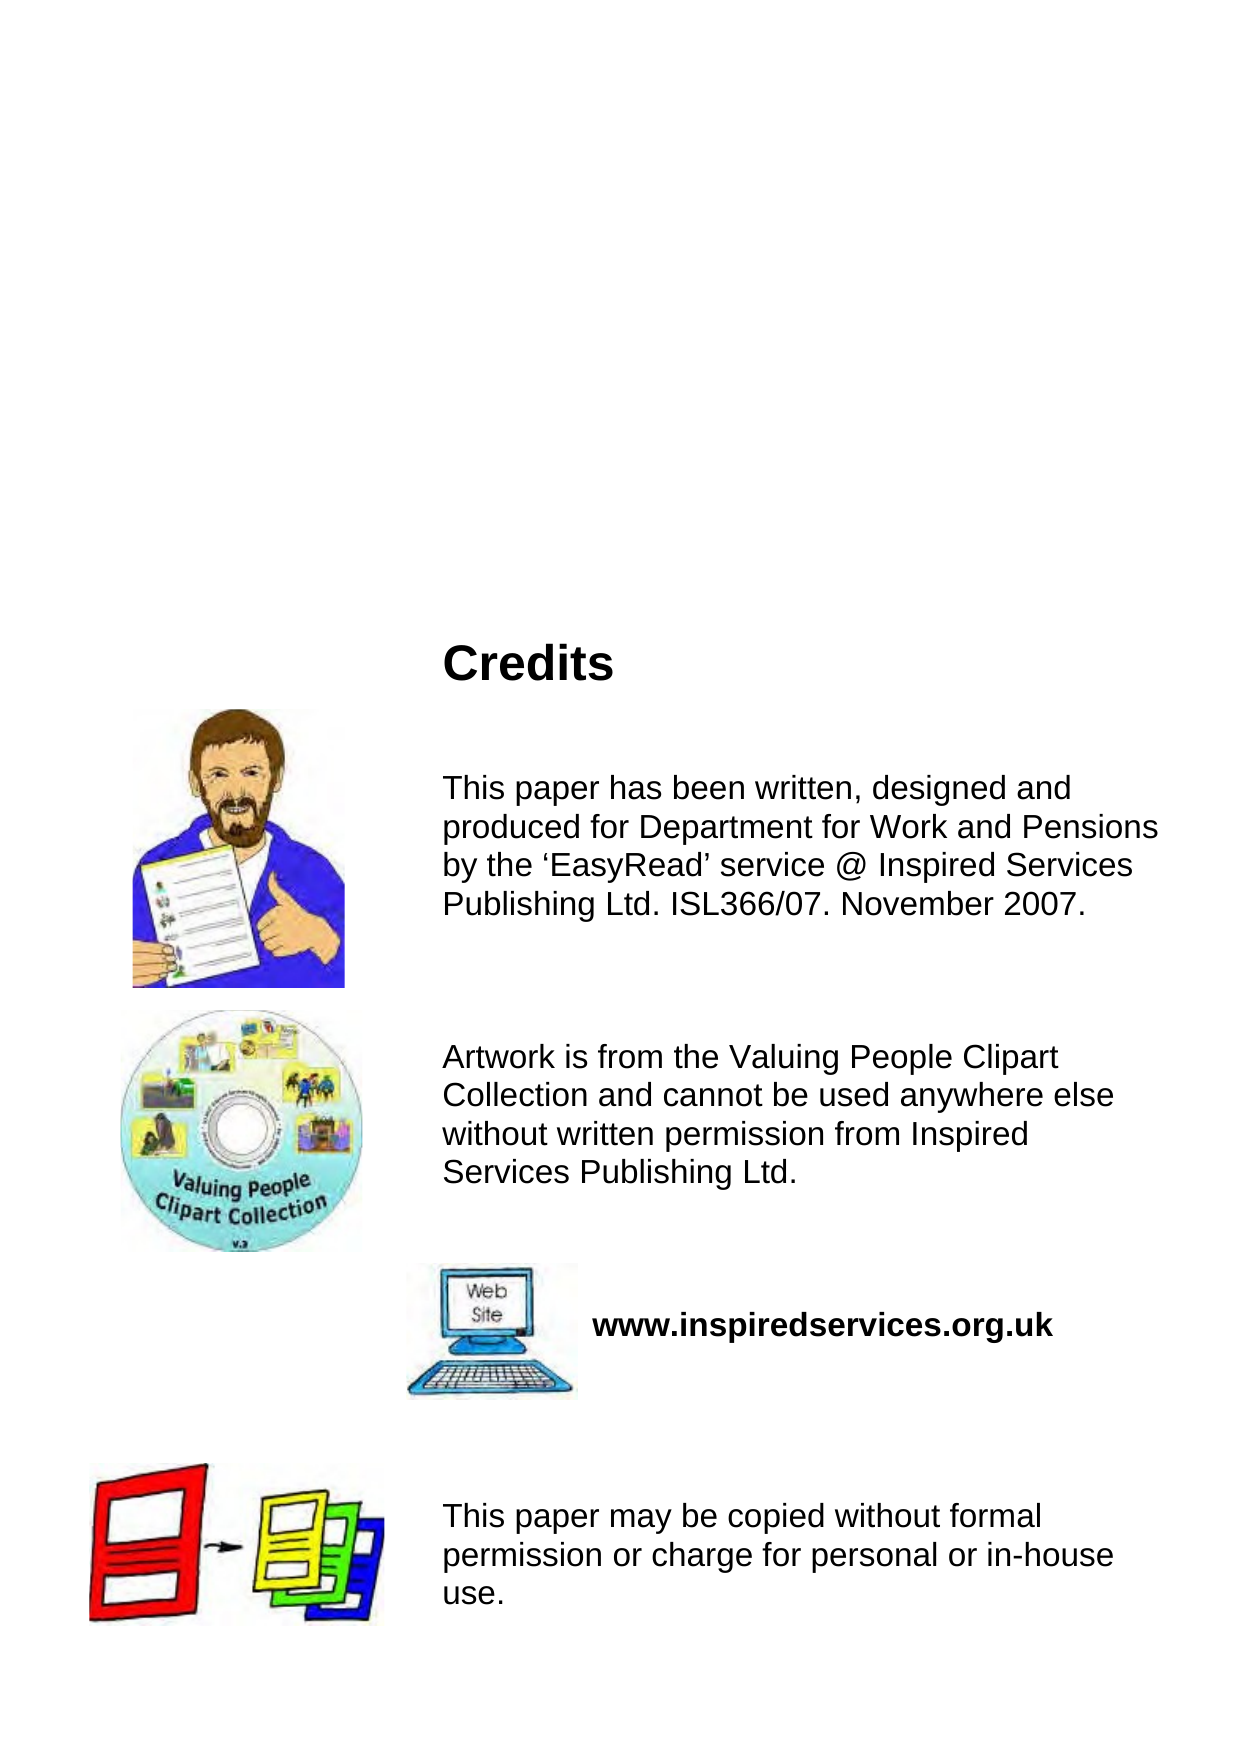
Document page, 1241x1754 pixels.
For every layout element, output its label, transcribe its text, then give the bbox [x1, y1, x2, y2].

text This paper may be copied without formal permission or charge for personal or in-house use. [442, 1497, 1116, 1612]
picture [132, 709, 345, 988]
subtitle Credits [440, 634, 616, 691]
picture [120, 1010, 363, 1252]
subtitle www.inspiredservices.org.uk [442, 1305, 1161, 1343]
picture [406, 1263, 578, 1400]
text Artwork is from the Valuing People Clipart Collection and cannot be used anywhere else without written permission from Inspired Services Publishing Ltd. [442, 1037, 1116, 1190]
picture [89, 1463, 385, 1626]
text This paper has been written, designed and produced for Department for Work and Pensions by the ‘EasyRead’ service @ Inspired Services Publishing Ltd. ISL366/07. November 2007. [442, 768, 1161, 922]
